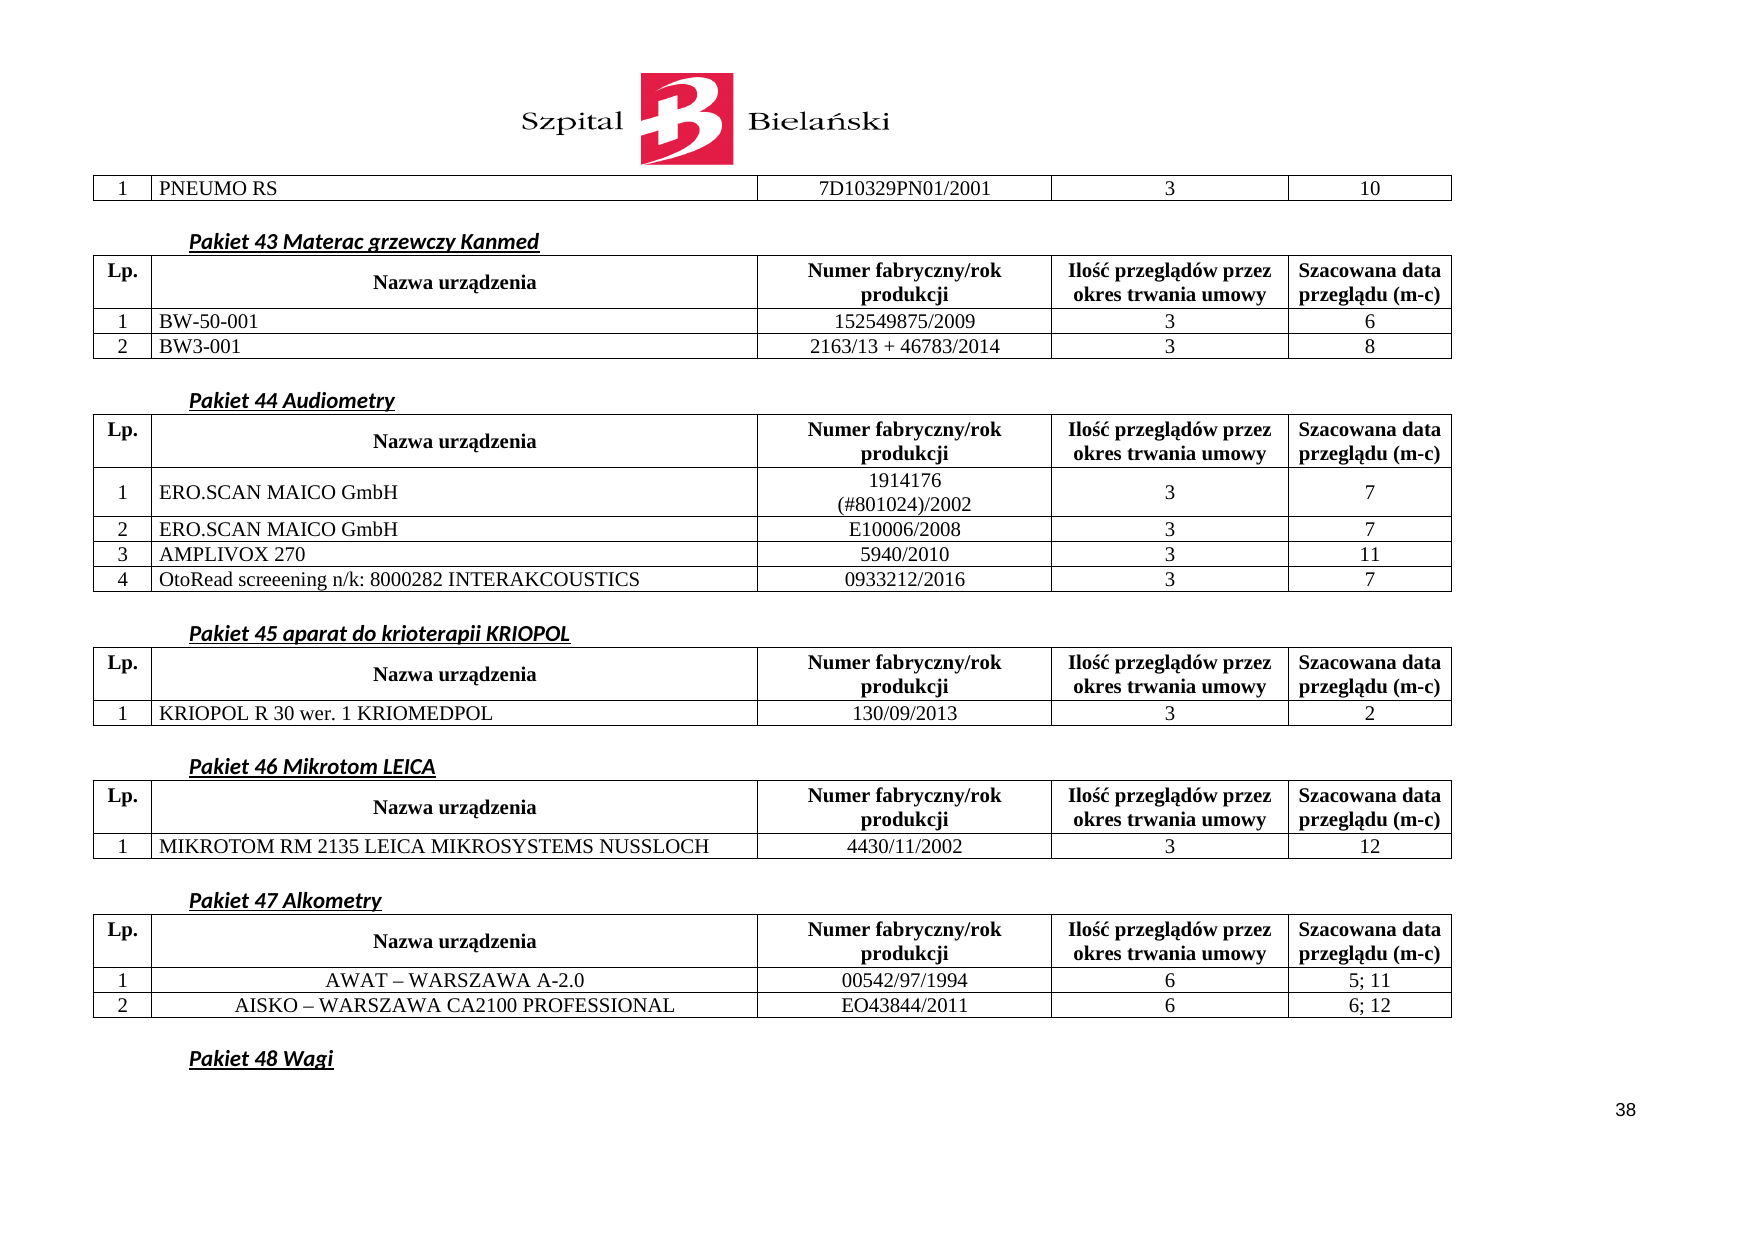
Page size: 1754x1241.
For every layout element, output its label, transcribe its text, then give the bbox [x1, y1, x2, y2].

table_header Szacowana data przeglądu (m-c) [1289, 781, 1451, 833]
table_cell PNEUMO RS [152, 176, 757, 200]
table_cell 1 [94, 701, 151, 725]
table_header Lp. [94, 415, 151, 467]
table_cell 6 [1289, 309, 1451, 333]
table_cell ERO.SCAN MAICO GmbH [152, 468, 757, 516]
table_cell 6 [1052, 993, 1288, 1017]
table_header Nazwa urządzenia [152, 648, 757, 700]
table_cell 1 [94, 309, 151, 333]
table_cell 3 [1052, 176, 1288, 200]
table_cell 1 [94, 468, 151, 516]
table_cell 3 [1052, 517, 1288, 541]
table_cell 3 [1052, 567, 1288, 591]
table_cell 1 [94, 176, 151, 200]
table_cell 6; 12 [1289, 993, 1451, 1017]
table_cell OtoRead screeening n/k: 8000282 INTERAKCOUSTICS [152, 567, 757, 591]
table_cell 3 [1052, 834, 1288, 858]
table_cell 3 [94, 542, 151, 566]
table_header Szacowana data przeglądu (m-c) [1289, 415, 1451, 467]
table_cell 130/09/2013 [758, 701, 1051, 725]
table_cell 2 [94, 334, 151, 358]
table_header Numer fabryczny/rok produkcji [758, 915, 1051, 967]
text Pakiet 43 Materac grzewczy Kanmed [189, 227, 1636, 255]
table_cell AWAT – WARSZAWA A-2.0 [152, 968, 757, 992]
table_cell 3 [1052, 701, 1288, 725]
table_cell 4430/11/2002 [758, 834, 1051, 858]
text Pakiet 45 aparat do krioterapii KRIOPOL [189, 619, 1636, 647]
table_cell MIKROTOM RM 2135 LEICA MIKROSYSTEMS NUSSLOCH [152, 834, 757, 858]
table_cell 3 [1052, 309, 1288, 333]
table_header Lp. [94, 256, 151, 308]
table_cell 00542/97/1994 [758, 968, 1051, 992]
table_header Numer fabryczny/rok produkcji [758, 781, 1051, 833]
table_cell 5; 11 [1289, 968, 1451, 992]
table_cell E10006/2008 [758, 517, 1051, 541]
table_cell 12 [1289, 834, 1451, 858]
table_cell BW3-001 [152, 334, 757, 358]
table_cell 10 [1289, 176, 1451, 200]
table_cell 1914176 (#801024)/2002 [758, 468, 1051, 516]
table_cell 2163/13 + 46783/2014 [758, 334, 1051, 358]
table_cell 7 [1289, 517, 1451, 541]
table_header Nazwa urządzenia [152, 256, 757, 308]
table_cell 2 [94, 993, 151, 1017]
table_header Ilość przeglądów przez okres trwania umowy [1052, 256, 1288, 308]
table_header Ilość przeglądów przez okres trwania umowy [1052, 915, 1288, 967]
table_header Lp. [94, 781, 151, 833]
table_header Szacowana data przeglądu (m-c) [1289, 915, 1451, 967]
table_cell EO43844/2011 [758, 993, 1051, 1017]
picture [522, 73, 890, 165]
table_cell AISKO – WARSZAWA CA2100 PROFESSIONAL [152, 993, 757, 1017]
text Pakiet 47 Alkometry [189, 886, 1636, 914]
table_header Lp. [94, 648, 151, 700]
table_header Szacowana data przeglądu (m-c) [1289, 256, 1451, 308]
table_header Nazwa urządzenia [152, 415, 757, 467]
table_header Numer fabryczny/rok produkcji [758, 648, 1051, 700]
table_cell 3 [1052, 334, 1288, 358]
table_header Ilość przeglądów przez okres trwania umowy [1052, 781, 1288, 833]
table_cell 7 [1289, 468, 1451, 516]
table_cell 5940/2010 [758, 542, 1051, 566]
table_header Ilość przeglądów przez okres trwania umowy [1052, 415, 1288, 467]
text Pakiet 46 Mikrotom LEICA [189, 752, 1636, 780]
table_cell 2 [1289, 701, 1451, 725]
table_cell AMPLIVOX 270 [152, 542, 757, 566]
table_header Numer fabryczny/rok produkcji [758, 415, 1051, 467]
table_cell 6 [1052, 968, 1288, 992]
table_header Ilość przeglądów przez okres trwania umowy [1052, 648, 1288, 700]
table_header Numer fabryczny/rok produkcji [758, 256, 1051, 308]
table_cell KRIOPOL R 30 wer. 1 KRIOMEDPOL [152, 701, 757, 725]
table_cell 7D10329PN01/2001 [758, 176, 1051, 200]
text Pakiet 48 Wagi [189, 1044, 1636, 1072]
text Pakiet 44 Audiometry [189, 386, 1636, 414]
table_header Nazwa urządzenia [152, 781, 757, 833]
table_cell 7 [1289, 567, 1451, 591]
table_cell 1 [94, 968, 151, 992]
table_cell 0933212/2016 [758, 567, 1051, 591]
table_header Lp. [94, 915, 151, 967]
table_cell BW-50-001 [152, 309, 757, 333]
table_header Nazwa urządzenia [152, 915, 757, 967]
table_cell 3 [1052, 542, 1288, 566]
table_cell ERO.SCAN MAICO GmbH [152, 517, 757, 541]
table_cell 4 [94, 567, 151, 591]
table_cell 11 [1289, 542, 1451, 566]
table_header Szacowana data przeglądu (m-c) [1289, 648, 1451, 700]
table_cell 8 [1289, 334, 1451, 358]
table_cell 2 [94, 517, 151, 541]
table_cell 152549875/2009 [758, 309, 1051, 333]
table_cell 3 [1052, 468, 1288, 516]
table_cell 1 [94, 834, 151, 858]
